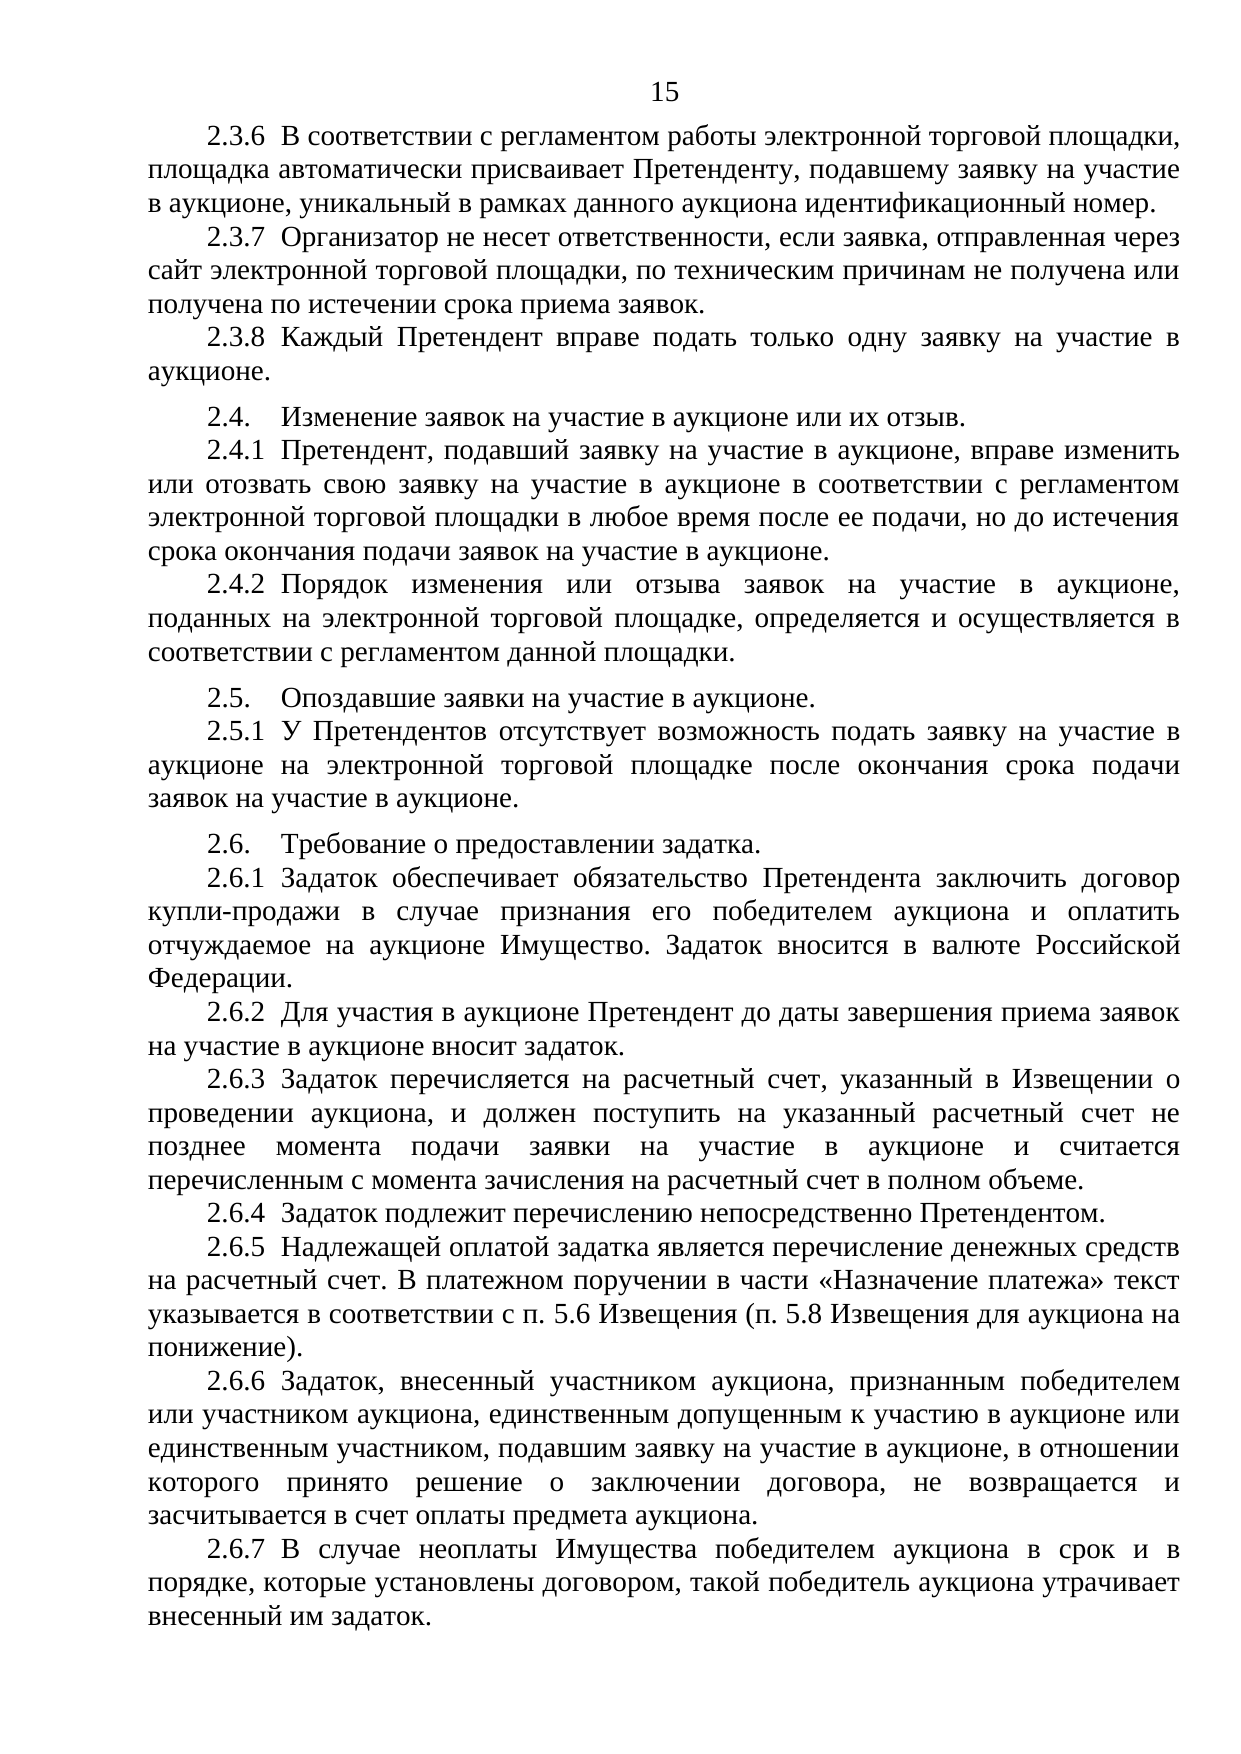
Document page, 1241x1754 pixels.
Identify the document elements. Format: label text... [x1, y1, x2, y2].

subtitle Опоздавшие заявки на участие в аукционе. [148, 680, 1181, 713]
list У Претендентов отсутствует возможность подать заявку на участие в аукционе на электронной торговой площадке после окончания срока подачи заявок на участие в аукционе. [148, 713, 1181, 814]
list В случае неоплаты Имущества победителем аукциона в срок и в порядке, которые установлены договором, такой победитель аукциона утрачивает внесенный им задаток. [148, 1531, 1181, 1631]
list Порядок изменения или отзыва заявок на участие в аукционе, поданных на электронной торговой площадке, определяется и осуществляется в соответствии с регламентом данной площадки. [148, 567, 1181, 667]
list Каждый Претендент вправе подать только одну заявку на участие в аукционе. [148, 319, 1181, 386]
list Для участия в аукционе Претендент до даты завершения приема заявок на участие в аукционе вносит задаток. [148, 994, 1181, 1061]
list Задаток, внесенный участником аукциона, признанным победителем или участником аукциона, единственным допущенным к участию в аукционе или единственным участником, подавшим заявку на участие в аукционе, в отношении которого принято решение о заключении договора, не возвращается и засчитывается в счет оплаты предмета аукциона. [148, 1363, 1181, 1531]
subtitle Требование о предоставлении задатка. [148, 826, 1181, 860]
list В соответствии с регламентом работы электронной торговой площадки, площадка автоматически присваивает Претенденту, подавшему заявку на участие в аукционе, уникальный в рамках данного аукциона идентификационный номер. [148, 118, 1181, 219]
list Претендент, подавший заявку на участие в аукционе, вправе изменить или отозвать свою заявку на участие в аукционе в соответствии с регламентом электронной торговой площадки в любое время после ее подачи, но до истечения срока окончания подачи заявок на участие в аукционе. [148, 432, 1181, 567]
list Организатор не несет ответственности, если заявка, отправленная через сайт электронной торговой площадки, по техническим причинам не получена или получена по истечении срока приема заявок. [148, 219, 1181, 319]
list Надлежащей оплатой задатка является перечисление денежных средств на расчетный счет. В платежном поручении в части «Назначение платежа» текст указывается в соответствии с п. 5.6 Извещения (п. 5.8 Извещения для аукциона на понижение). [148, 1229, 1181, 1363]
list Задаток перечисляется на расчетный счет, указанный в Извещении о проведении аукциона, и должен поступить на указанный расчетный счет не позднее момента подачи заявки на участие в аукционе и считается перечисленным с момента зачисления на расчетный счет в полном объеме. [148, 1061, 1181, 1195]
subtitle Изменение заявок на участие в аукционе или их отзыв. [148, 399, 1181, 432]
list Задаток обеспечивает обязательство Претендента заключить договор купли-продажи в случае признания его победителем аукциона и оплатить отчуждаемое на аукционе Имущество. Задаток вносится в валюте Российской Федерации. [148, 860, 1181, 994]
list Задаток подлежит перечислению непосредственно Претендентом. [148, 1195, 1181, 1229]
